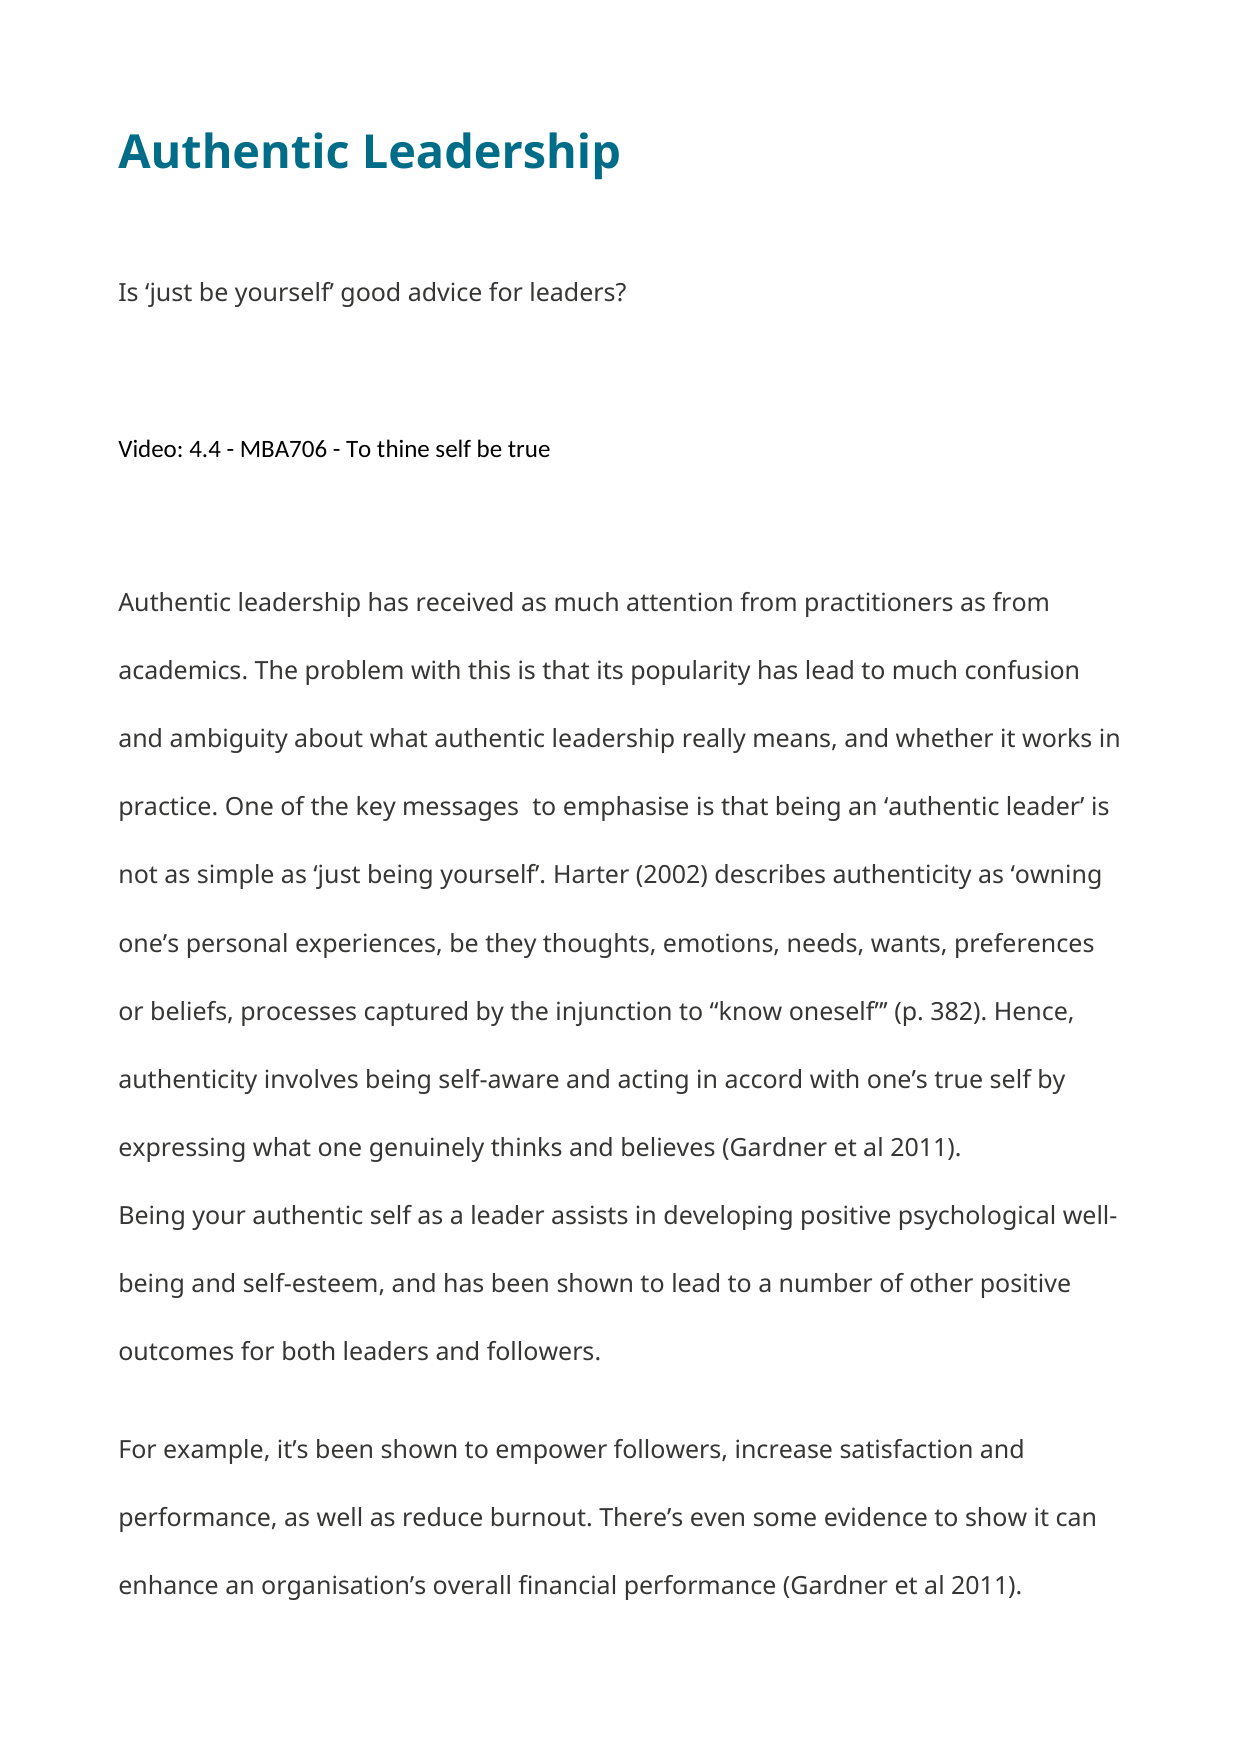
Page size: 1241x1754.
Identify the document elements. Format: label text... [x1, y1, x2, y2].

subtitle Authentic Leadership [118, 118, 1122, 182]
text For example, it’s been shown to empower followers, increase satisfaction and performance, as well as reduce burnout. There’s even some evidence to show it can enhance an organisation’s overall financial performance (Gardner et al 2011). [118, 1431, 1122, 1602]
text Is ‘just be yourself’ good advice for leaders? [118, 275, 1122, 309]
text Authentic leadership has received as much attention from practitioners as from academics. The problem with this is that its popularity has lead to much confusion and ambiguity about what authentic leadership really means, and whether it works in practice. One of the key messages to emphasise is that being an ‘authentic leader’ is not as simple as ‘just being yourself’. Harter (2002) describes authenticity as ‘owning one’s personal experiences, be they thoughts, emotions, needs, wants, preferences or beliefs, processes captured by the injunction to “know oneself”’ (p. 382). Hence, authenticity involves being self-aware and acting in accord with one’s true self by expressing what one genuinely thinks and believes (Gardner et al 2011). Being your authentic self as a leader assists in developing positive psychological well-being and self-esteem, and has been shown to lead to a number of other positive outcomes for both leaders and followers. [118, 584, 1122, 1368]
text Video: 4.4 - MBA706 - To thine self be true [118, 433, 1122, 464]
